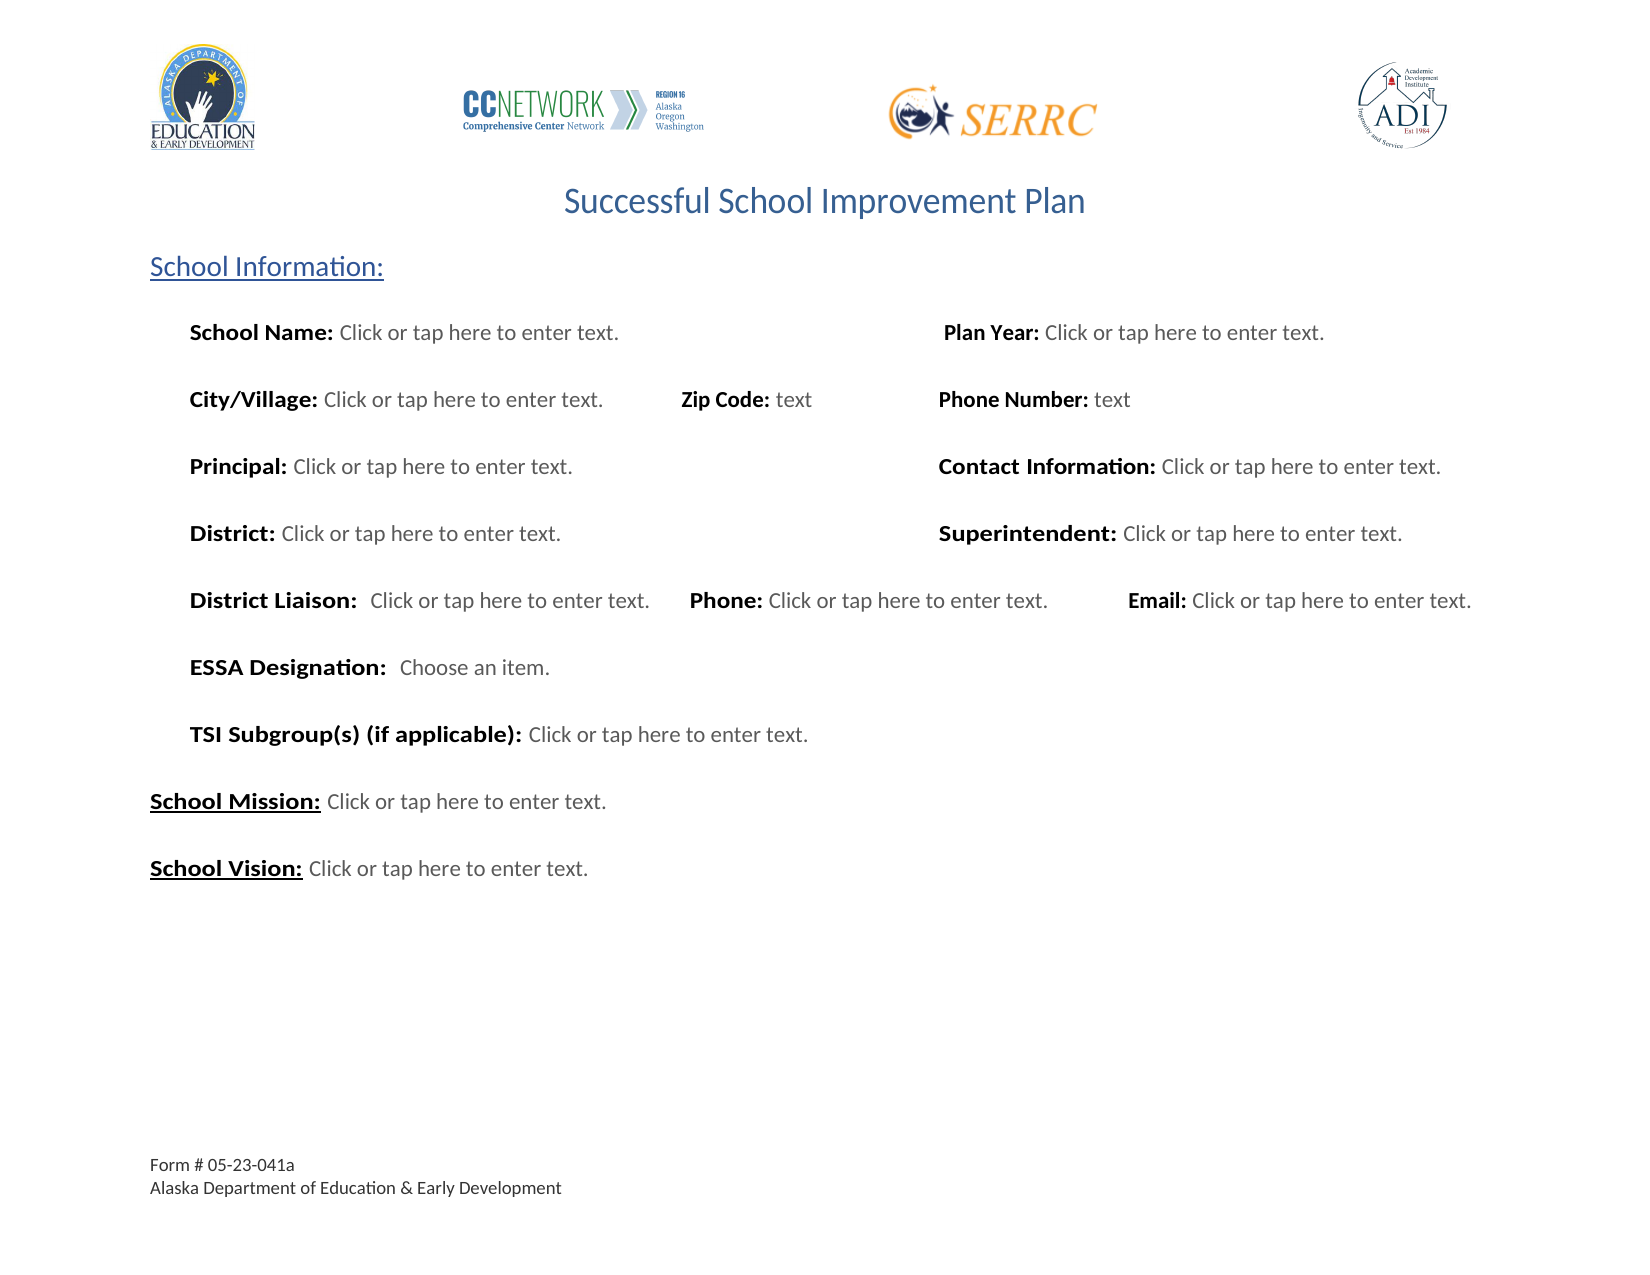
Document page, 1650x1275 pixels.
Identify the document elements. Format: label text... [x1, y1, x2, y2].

picture [150, 44, 255, 150]
text School Mission: [150, 787, 1500, 815]
text ESSA Designation: [189, 653, 1500, 681]
text City/Village: Zip Code: Phone Number: [189, 385, 1500, 413]
text District Liaison: Phone: Email: [189, 586, 1500, 614]
text District: Superintendent: [189, 519, 1500, 547]
text School Name: Plan Year: [189, 318, 1500, 346]
picture [463, 73, 704, 150]
picture [1354, 62, 1451, 150]
subtitle School Information: [150, 248, 1500, 284]
title Successful School Improvement Plan [150, 177, 1500, 223]
picture [876, 78, 1102, 150]
text Principal: Contact Information: [189, 452, 1500, 480]
text TSI Subgroup(s) (if applicable): [189, 720, 1500, 748]
text School Vision: [150, 854, 1500, 882]
